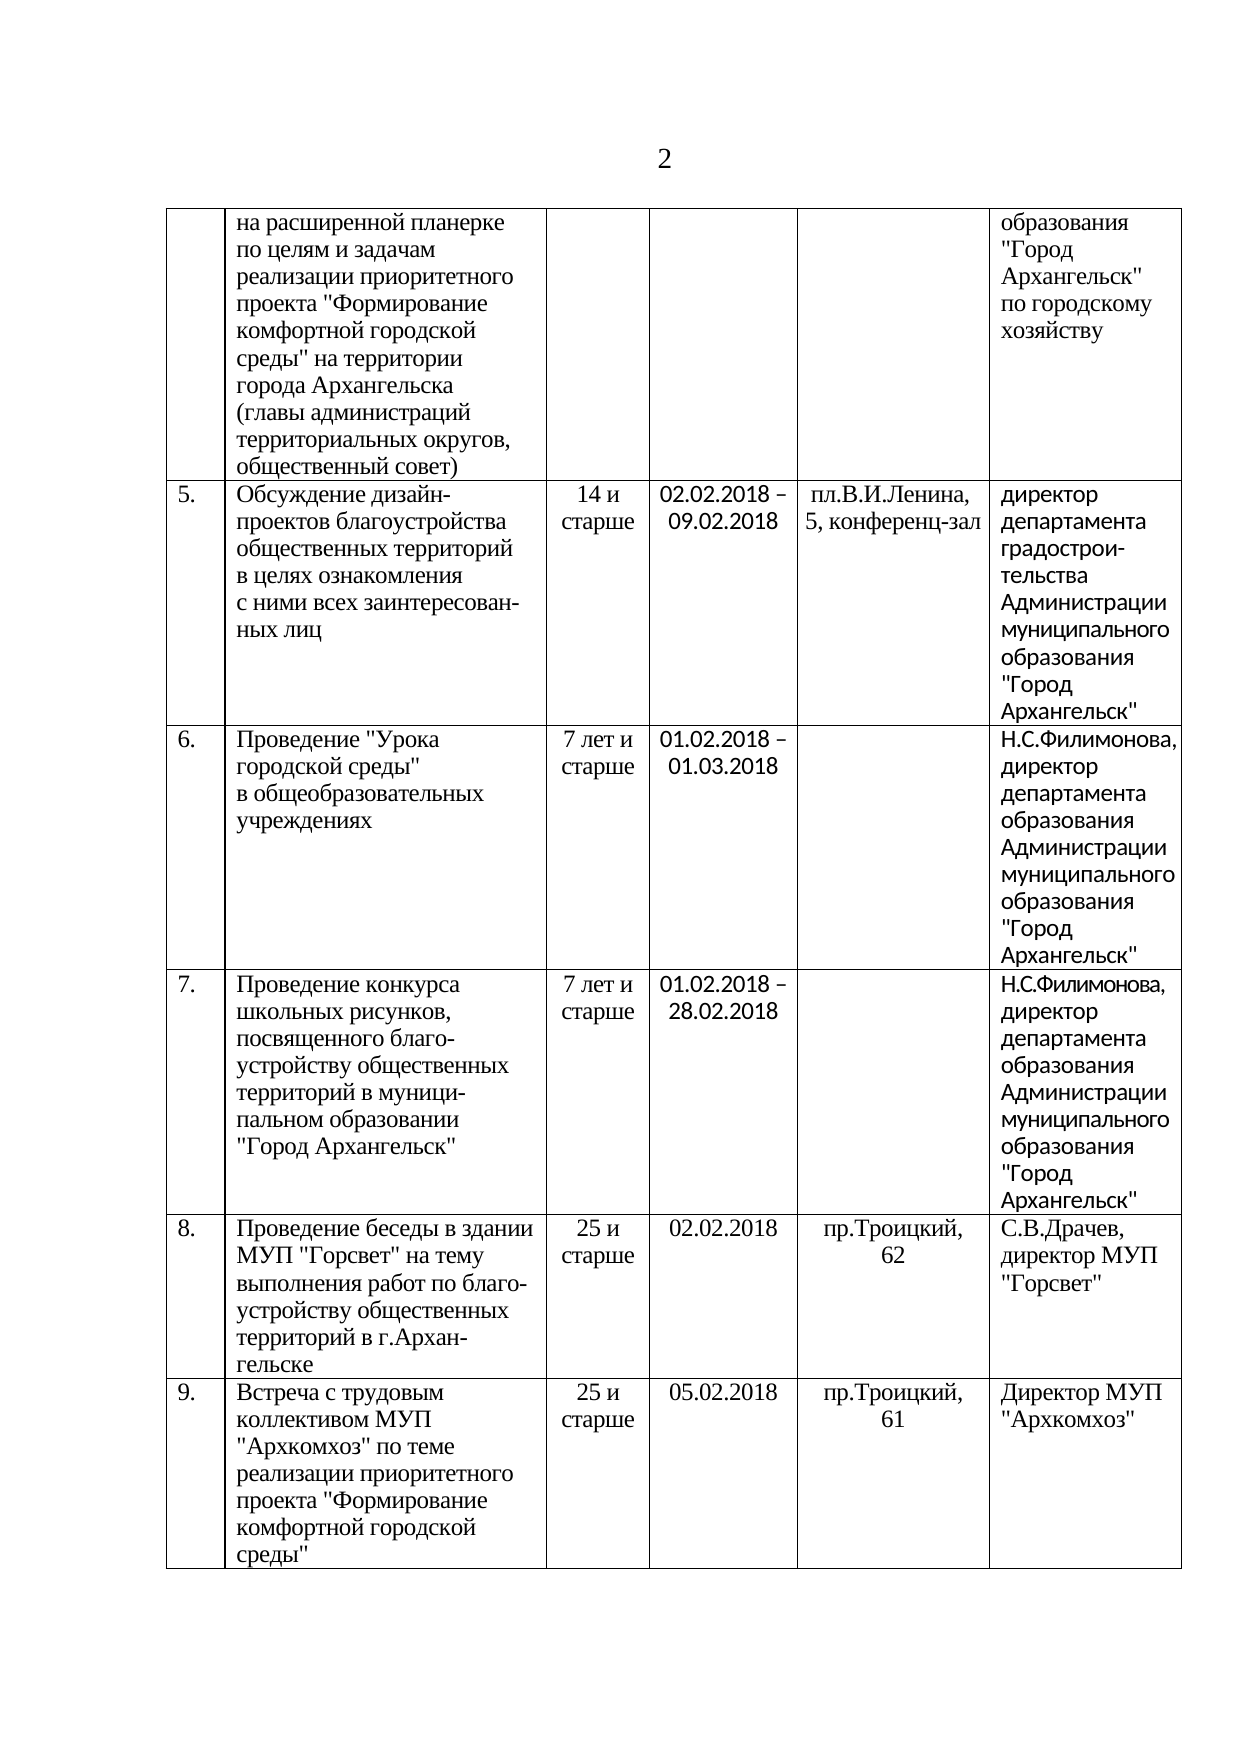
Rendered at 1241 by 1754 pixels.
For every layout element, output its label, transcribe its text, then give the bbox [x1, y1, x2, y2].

table_cell Н.С.Филимонова, директор департамента образования Администрации муниципального образования "Город Архангельск" [990, 726, 1181, 969]
table_cell 01.02.2018 – 01.03.2018 [650, 726, 797, 969]
table_cell пр.Троицкий, 62 [798, 1215, 989, 1378]
table_cell Н.С.Филимонова, директор департамента образования Администрации муниципального образования "Город Архангельск" [990, 970, 1181, 1214]
table_header [167, 209, 224, 480]
table_cell 25 и старше [547, 1379, 649, 1568]
table_header [547, 209, 649, 480]
table_header [650, 209, 797, 480]
table_cell 02.02.2018 – 09.02.2018 [650, 481, 797, 724]
table_header на расширенной планерке по целям и задачам реализации приоритетного проекта "Формирование комфортной городской среды" на территории города Архангельска (главы администраций территориальных округов, общественный совет) [226, 209, 546, 480]
table_cell 9. [167, 1379, 224, 1568]
table_cell 5. [167, 481, 224, 724]
table_cell Обсуждение дизайн-проектов благоустройства общественных территорий в целях ознакомления с ними всех заинтересован-ных лиц [226, 481, 546, 724]
table_cell 25 и старше [547, 1215, 649, 1378]
table_cell пл.В.И.Ленина, 5, конференц-зал [798, 481, 989, 724]
table_cell Проведение "Урока городской среды" в общеобразовательных учреждениях [226, 726, 546, 969]
table_cell [798, 726, 989, 969]
table_cell 7 лет и старше [547, 726, 649, 969]
table_cell 02.02.2018 [650, 1215, 797, 1378]
table_cell Директор МУП "Архкомхоз" [990, 1379, 1181, 1568]
table_cell Проведение конкурса школьных рисунков, посвященного благо-устройству общественных территорий в муници-пальном образовании "Город Архангельск" [226, 970, 546, 1214]
table_cell 01.02.2018 – 28.02.2018 [650, 970, 797, 1214]
table_cell [798, 970, 989, 1214]
table_cell 14 и старше [547, 481, 649, 724]
table_cell Проведение беседы в здании МУП "Горсвет" на тему выполнения работ по благо-устройству общественных территорий в г.Архан-гельске [226, 1215, 546, 1378]
table_cell 7 лет и старше [547, 970, 649, 1214]
table_cell пр.Троицкий, 61 [798, 1379, 989, 1568]
table_cell С.В.Драчев, директор МУП "Горсвет" [990, 1215, 1181, 1378]
table_cell 05.02.2018 [650, 1379, 797, 1568]
table_header образования "Город Архангельск" по городскому хозяйству [990, 209, 1181, 480]
table_header [798, 209, 989, 480]
table_cell 7. [167, 970, 224, 1214]
table_cell 6. [167, 726, 224, 969]
table_cell Встреча с трудовым коллективом МУП "Архкомхоз" по теме реализации приоритетного проекта "Формирование комфортной городской среды" [226, 1379, 546, 1568]
text 2 [177, 141, 1152, 174]
table_cell директор департамента градострои- тельства Администрации муниципального образования "Город Архангельск" [990, 481, 1181, 724]
table_cell 8. [167, 1215, 224, 1378]
